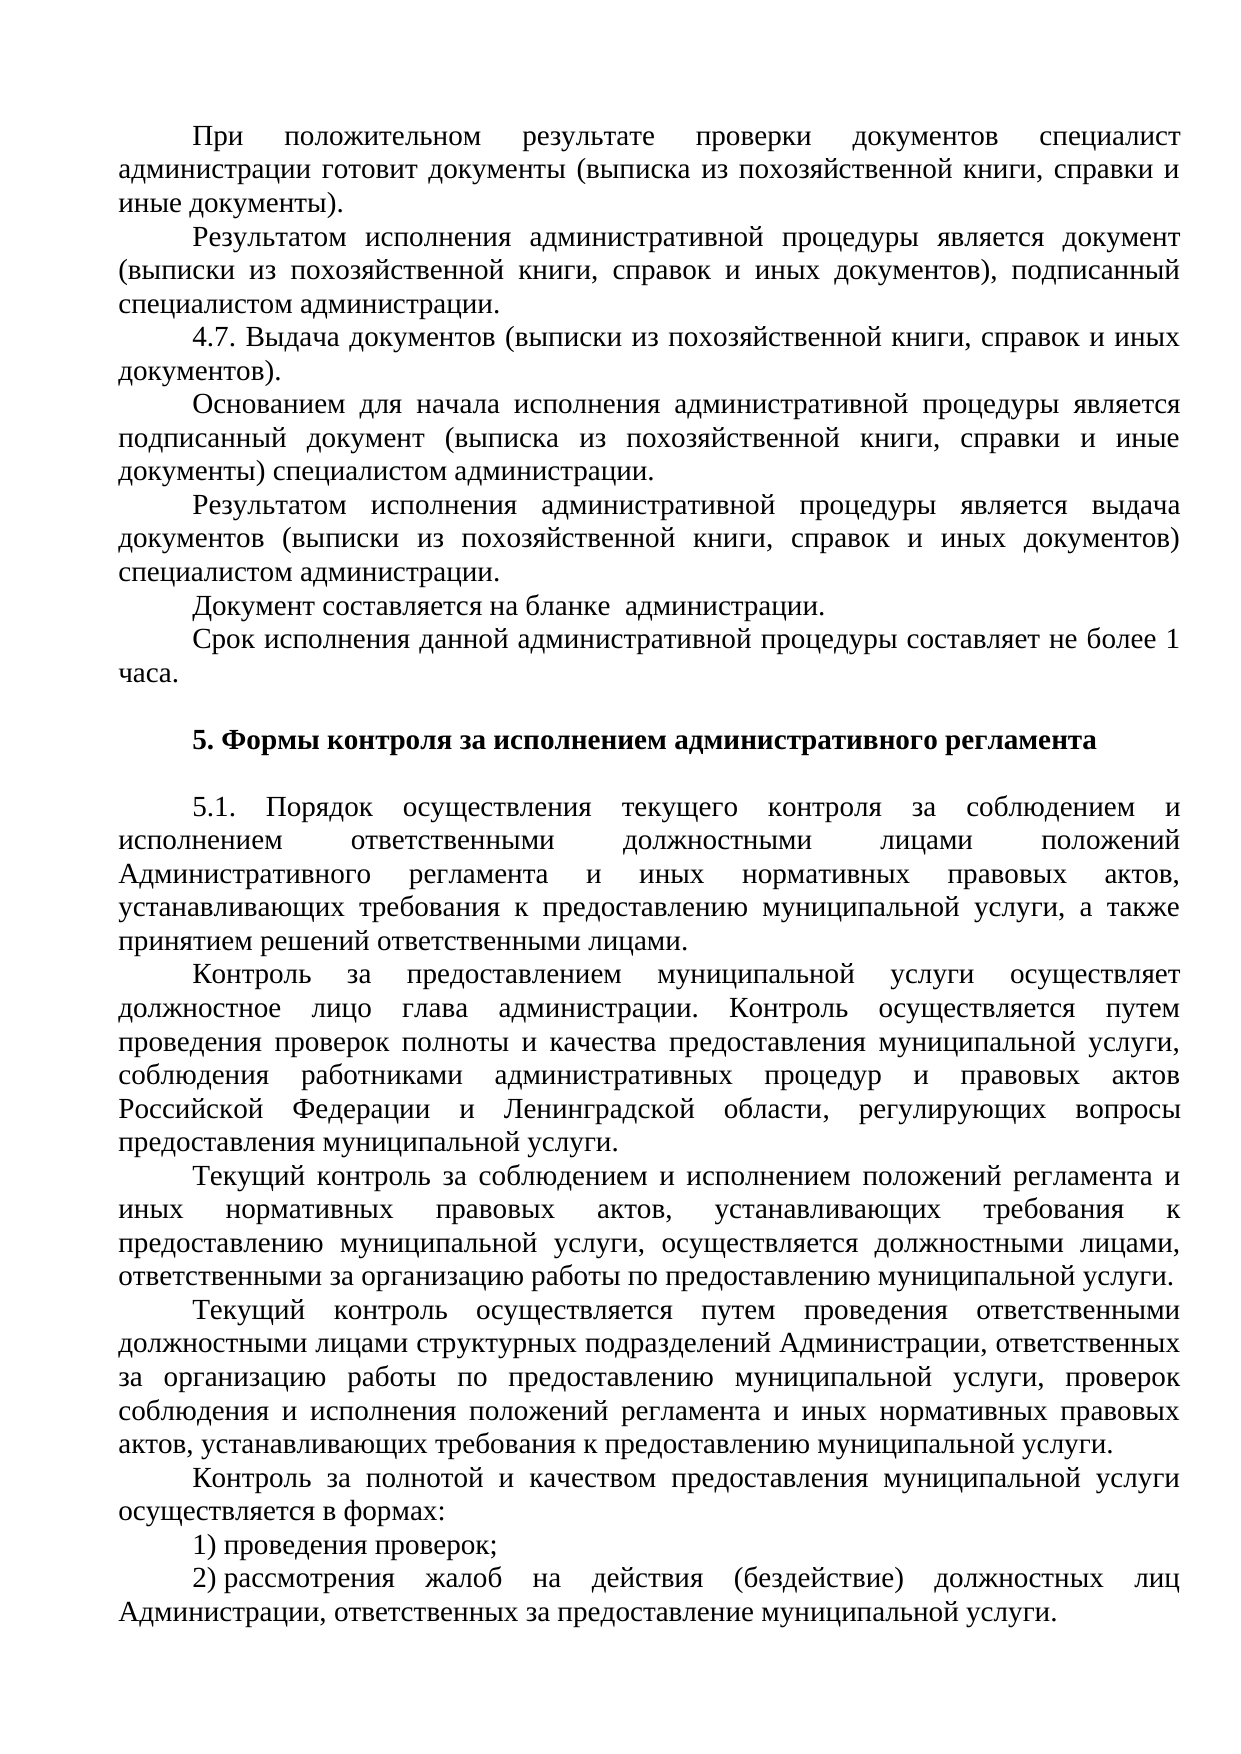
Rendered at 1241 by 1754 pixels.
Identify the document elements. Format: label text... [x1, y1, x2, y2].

text Основанием для начала исполнения административной процедуры является подписанный документ (выписка из похозяйственной книги, справки и иные документы) специалистом администрации. [118, 386, 1181, 487]
text Документ составляется на бланке администрации. [118, 588, 1181, 621]
text 5. Формы контроля за исполнением административного регламента [118, 722, 1181, 755]
text Срок исполнения данной административной процедуры составляет не более 1 часа. [118, 621, 1181, 688]
text 5.1. Порядок осуществления текущего контроля за соблюдением и исполнением ответственными должностными лицами положений Административного регламента и иных нормативных правовых актов, устанавливающих требования к предоставлению муниципальной услуги, а также принятием решений ответственными лицами. [118, 789, 1181, 957]
text 2) рассмотрения жалоб на действия (бездействие) должностных лиц Администрации, ответственных за предоставление муниципальной услуги. [118, 1560, 1181, 1627]
text Текущий контроль за соблюдением и исполнением положений регламента и иных нормативных правовых актов, устанавливающих требования к предоставлению муниципальной услуги, осуществляется должностными лицами, ответственными за организацию работы по предоставлению муниципальной услуги. [118, 1158, 1181, 1292]
text Контроль за предоставлением муниципальной услуги осуществляет должностное лицо глава администрации. Контроль осуществляется путем проведения проверок полноты и качества предоставления муниципальной услуги, соблюдения работниками административных процедур и правовых актов Российской Федерации и Ленинградской области, регулирующих вопросы предоставления муниципальной услуги. [118, 957, 1181, 1158]
text При положительном результате проверки документов специалист администрации готовит документы (выписка из похозяйственной книги, справки и иные документы). [118, 118, 1181, 219]
text Результатом исполнения административной процедуры является выдача документов (выписки из похозяйственной книги, справок и иных документов) специалистом администрации. [118, 487, 1181, 588]
text Контроль за полнотой и качеством предоставления муниципальной услуги осуществляется в формах: [118, 1460, 1181, 1527]
text Текущий контроль осуществляется путем проведения ответственными должностными лицами структурных подразделений Администрации, ответственных за организацию работы по предоставлению муниципальной услуги, проверок соблюдения и исполнения положений регламента и иных нормативных правовых актов, устанавливающих требования к предоставлению муниципальной услуги. [118, 1292, 1181, 1460]
text Результатом исполнения административной процедуры является документ (выписки из похозяйственной книги, справок и иных документов), подписанный специалистом администрации. [118, 219, 1181, 319]
text 1) проведения проверок; [118, 1527, 1181, 1560]
text 4.7. Выдача документов (выписки из похозяйственной книги, справок и иных документов). [118, 319, 1181, 386]
